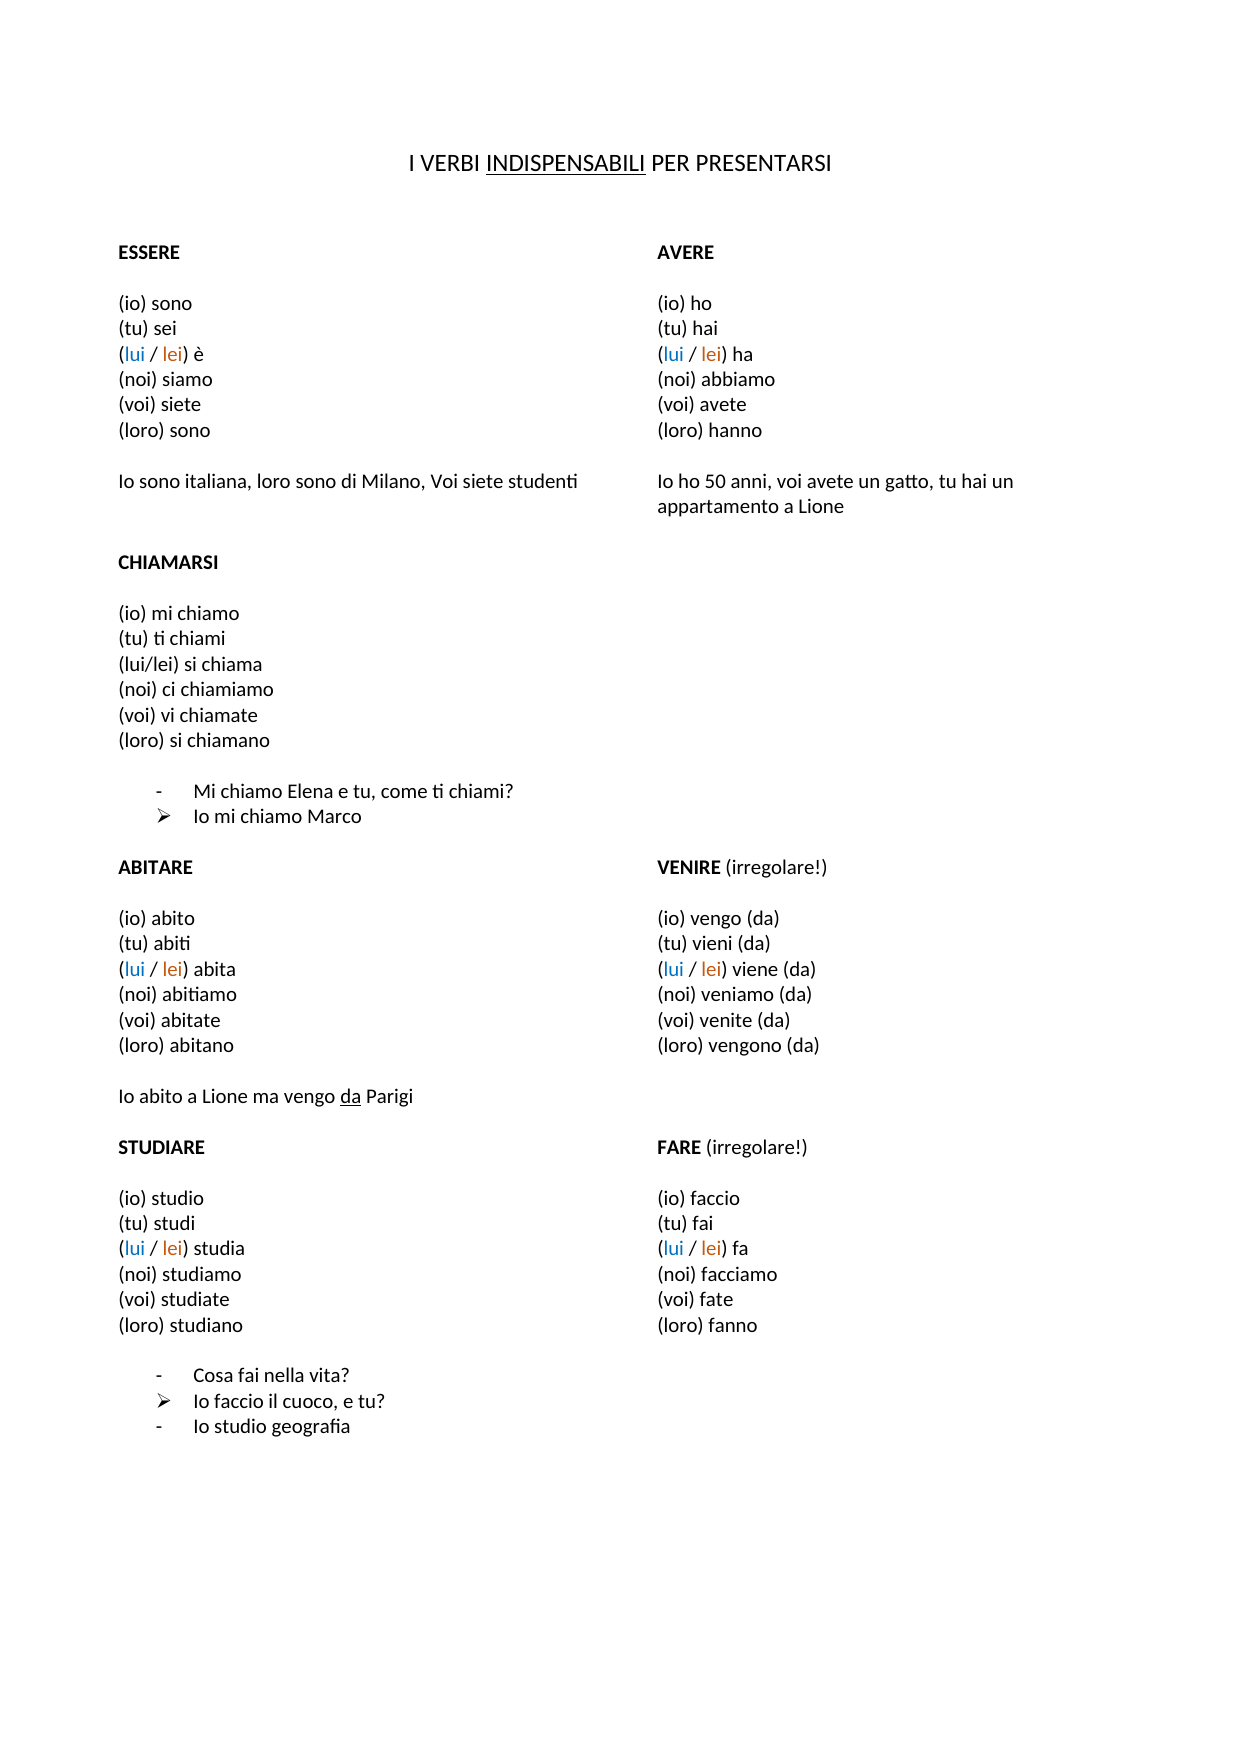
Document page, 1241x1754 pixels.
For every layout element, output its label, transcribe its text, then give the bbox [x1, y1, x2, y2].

text (tu) studi [118, 1210, 583, 1236]
text (io) vengo (da) [657, 905, 1122, 931]
text (noi) ci chiamiamo [118, 676, 1122, 702]
text (voi) abitate [118, 1007, 583, 1032]
text (voi) venite (da) [657, 1007, 1122, 1032]
list Io studio geografia [156, 1413, 1122, 1439]
text (io) faccio [657, 1185, 1122, 1210]
text (tu) abiti [118, 931, 583, 956]
text (io) sono [118, 290, 583, 315]
text (lui / lei) studia [118, 1236, 583, 1261]
text FARE (irregolare!) [657, 1134, 1122, 1159]
text (lui/lei) si chiama [118, 651, 1122, 676]
text Io abito a Lione ma vengo da Parigi [118, 1083, 1122, 1108]
text (loro) fanno [657, 1312, 1122, 1337]
text Io ho 50 anni, voi avete un gatto, tu hai un appartamento a Lione [657, 468, 1122, 519]
text (lui / lei) abita [118, 956, 583, 981]
text (noi) veniamo (da) [657, 981, 1122, 1007]
text (io) studio [118, 1185, 583, 1210]
text (voi) vi chiamate [118, 702, 1122, 727]
list Cosa fai nella vita? [156, 1363, 1122, 1388]
list Io faccio il cuoco, e tu? [156, 1388, 1122, 1413]
text AVERE [657, 239, 1122, 264]
text (voi) studiate [118, 1286, 583, 1312]
text (tu) sei [118, 315, 583, 341]
text (noi) facciamo [657, 1261, 1122, 1286]
list Mi chiamo Elena e tu, come ti chiami? [156, 778, 1122, 803]
text (io) ho [657, 290, 1122, 315]
text ABITARE [118, 854, 583, 880]
text (noi) abitiamo [118, 981, 583, 1007]
text (tu) hai [657, 315, 1122, 341]
text (noi) abbiamo [657, 366, 1122, 392]
text (voi) siete [118, 392, 583, 417]
text (voi) avete [657, 392, 1122, 417]
text (lui / lei) viene (da) [657, 956, 1122, 981]
text (lui / lei) fa [657, 1236, 1122, 1261]
text CHIAMARSI [118, 549, 1122, 575]
text (tu) vieni (da) [657, 931, 1122, 956]
text ESSERE [118, 239, 583, 264]
text (loro) studiano [118, 1312, 583, 1337]
text (tu) fai [657, 1210, 1122, 1236]
text (lui / lei) è [118, 341, 583, 366]
text STUDIARE [118, 1134, 583, 1159]
text I VERBI INDISPENSABILI PER PRESENTARSI [118, 148, 1122, 178]
text (loro) hanno [657, 417, 1122, 442]
text (loro) vengono (da) [657, 1032, 1122, 1058]
text (voi) fate [657, 1286, 1122, 1312]
text (tu) ti chiami [118, 626, 1122, 651]
text (io) abito [118, 905, 583, 931]
text (noi) studiamo [118, 1261, 583, 1286]
text (loro) sono [118, 417, 583, 442]
text VENIRE (irregolare!) [657, 854, 1122, 880]
text (loro) si chiamano [118, 727, 1122, 753]
text (io) mi chiamo [118, 600, 1122, 626]
text (lui / lei) ha [657, 341, 1122, 366]
text (loro) abitano [118, 1032, 583, 1058]
text Io sono italiana, loro sono di Milano, Voi siete studenti [118, 468, 583, 493]
text (noi) siamo [118, 366, 583, 392]
list Io mi chiamo Marco [156, 803, 1122, 829]
